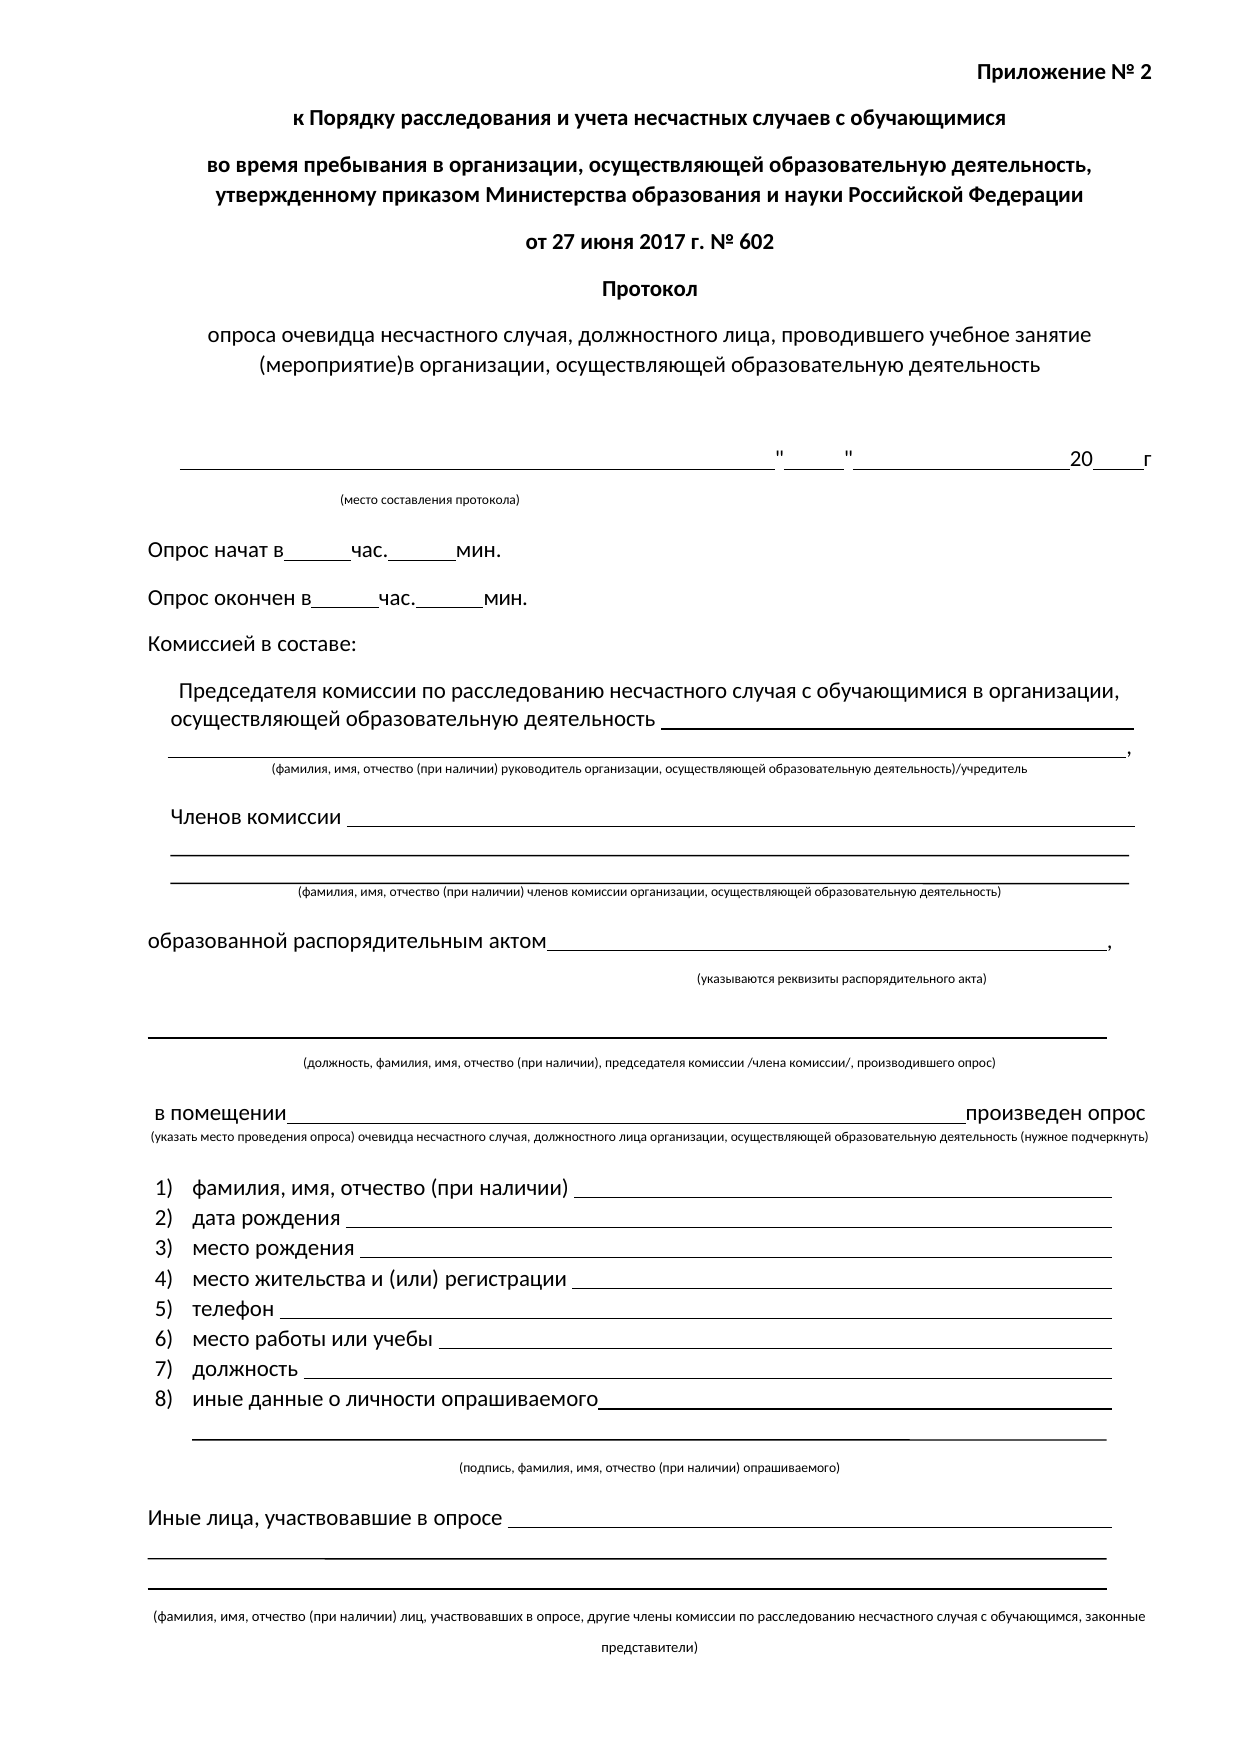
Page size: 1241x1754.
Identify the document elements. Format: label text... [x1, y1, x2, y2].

subtitle в помещении произведен опрос [154, 1098, 1163, 1127]
subtitle образованной распорядительным актом , [148, 926, 1163, 954]
text (фамилия, имя, отчество (при наличии) руководитель организации, осуществляющей образовательную деятельность)/учредитель [136, 760, 1163, 777]
text от 27 июня 2017 г. № 602 Протокол [487, 227, 813, 302]
text Приложение № 2 к Порядку расследования и учета несчастных случаев с обучающимися [293, 57, 1153, 132]
text (место составления протокола) [340, 491, 1163, 508]
text Председателя комиссии по расследованию несчастного случая с обучающимися в организации, осуществляющей образовательную деятельность [170, 677, 1134, 733]
text " " 20 г [180, 444, 1163, 472]
list должность [154, 1354, 1163, 1382]
text (должность, фамилия, имя, отчество (при наличии), председателя комиссии /члена комиссии/, производившего опрос) [136, 1054, 1163, 1071]
subtitle Иные лица, участвовавшие в опросе [148, 1503, 1163, 1531]
text (фамилия, имя, отчество (при наличии) лиц, участвовавших в опросе, другие члены комиссии по расследованию несчастного случая с обучающимся, законные представители) [153, 1608, 1148, 1656]
list иные данные о личности опрашиваемого [154, 1384, 1163, 1413]
text (подпись, фамилия, имя, отчество (при наличии) опрашиваемого) [459, 1459, 1163, 1475]
list дата рождения [154, 1203, 1163, 1231]
text (фамилия, имя, отчество (при наличии) членов комиссии организации, осуществляющей образовательную деятельность) [298, 877, 1163, 900]
text , [136, 733, 1163, 760]
text во время пребывания в организации, осуществляющей образовательную деятельность, утвержденному приказом Министерства образования и науки Российской Федерации [136, 150, 1163, 208]
text (указываются реквизиты распорядительного акта) [697, 970, 1163, 987]
subtitle фамилия, имя, отчество (при наличии) [154, 1173, 1163, 1201]
subtitle Членов комиссии [170, 802, 1163, 830]
list место рождения [154, 1233, 1163, 1261]
list место жительства и (или) регистрации [154, 1264, 1163, 1292]
subtitle Опрос начат в час. мин. Опрос окончен в час. мин. Комиссией в составе: [148, 536, 529, 658]
list место работы или учебы [154, 1324, 1163, 1352]
list телефон [154, 1294, 1163, 1322]
text опроса очевидца несчастного случая, должностного лица, проводившего учебное занятие (мероприятие)в организации, осуществляющей образовательную деятельность [137, 320, 1163, 379]
text (указать место проведения опроса) очевидца несчастного случая, должностного лица организации, осуществляющей образовательную деятельность (нужное подчеркнуть) [150, 1128, 1163, 1145]
